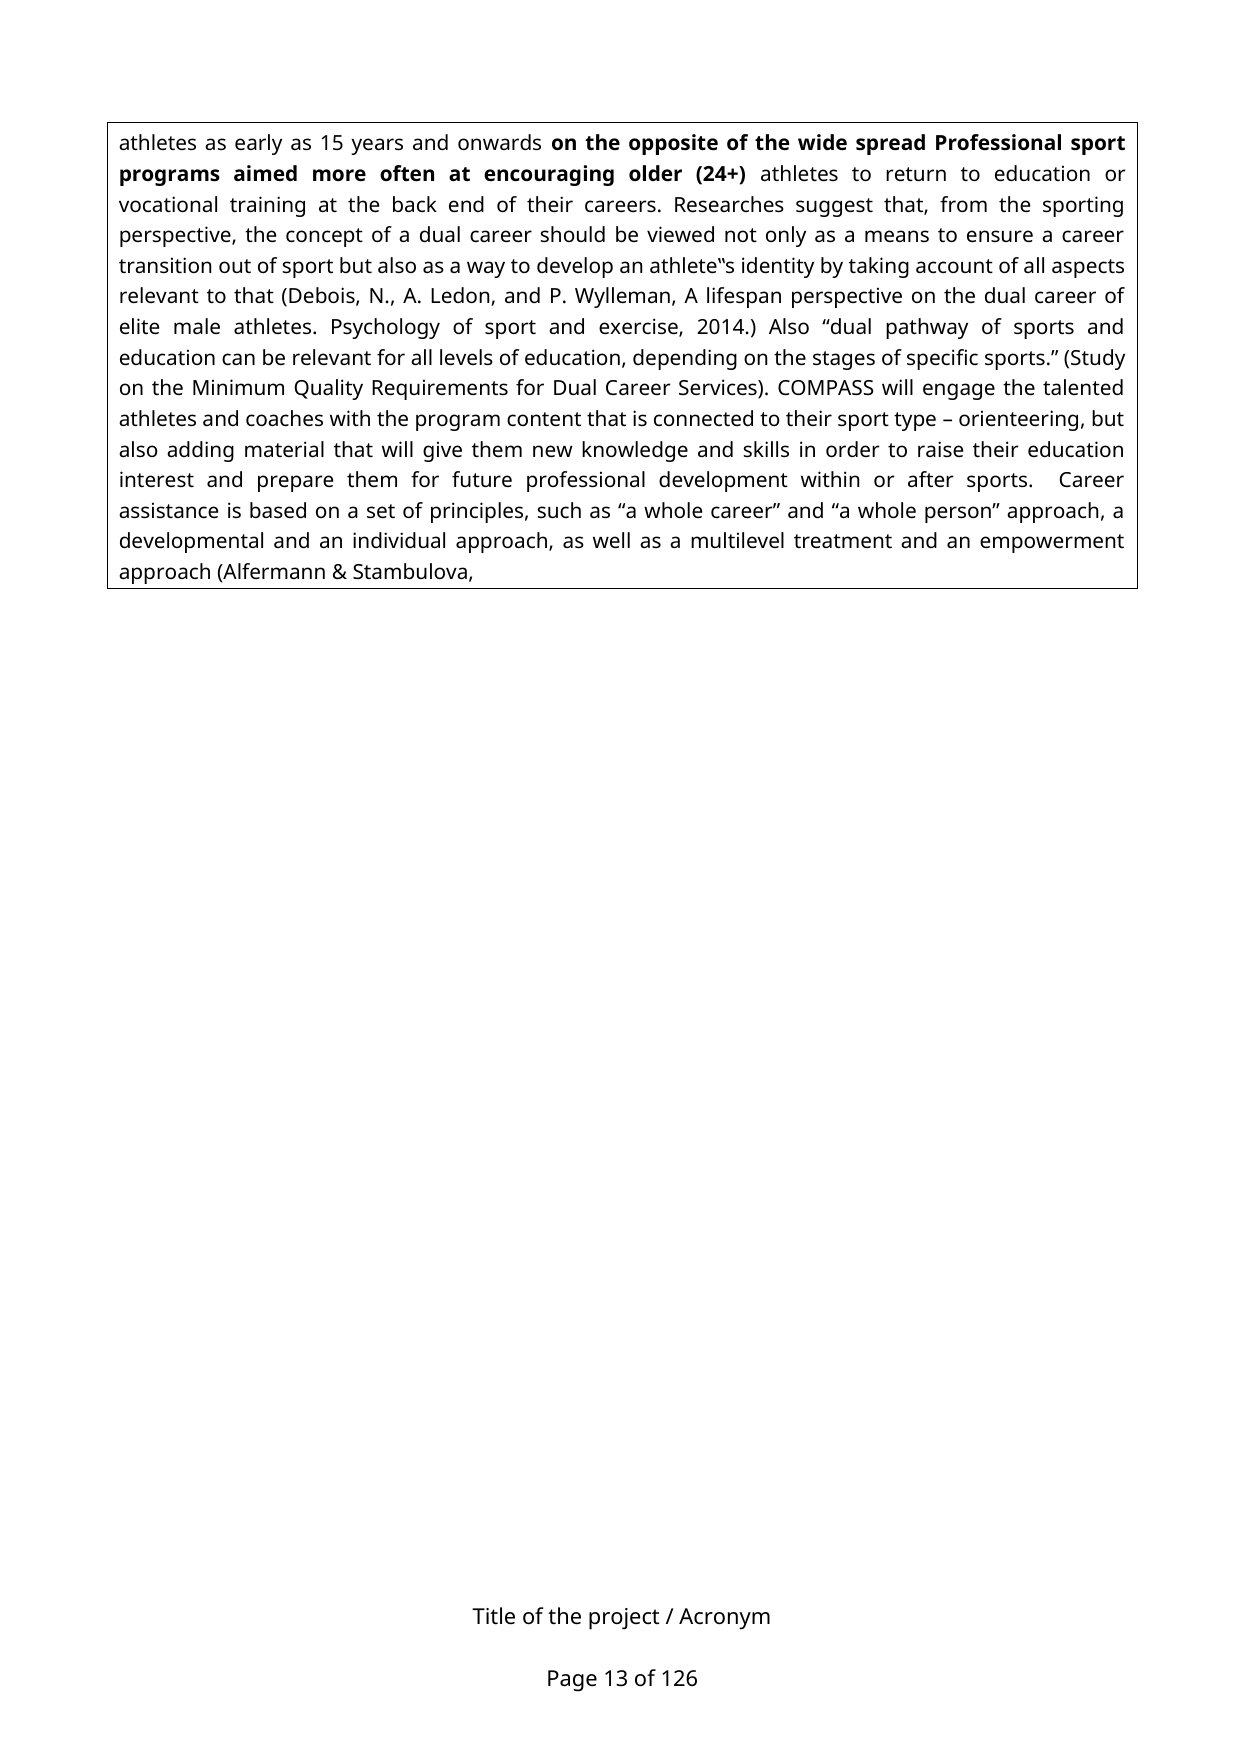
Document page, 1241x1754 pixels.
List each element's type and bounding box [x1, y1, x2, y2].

table_header [108, 123, 1137, 587]
